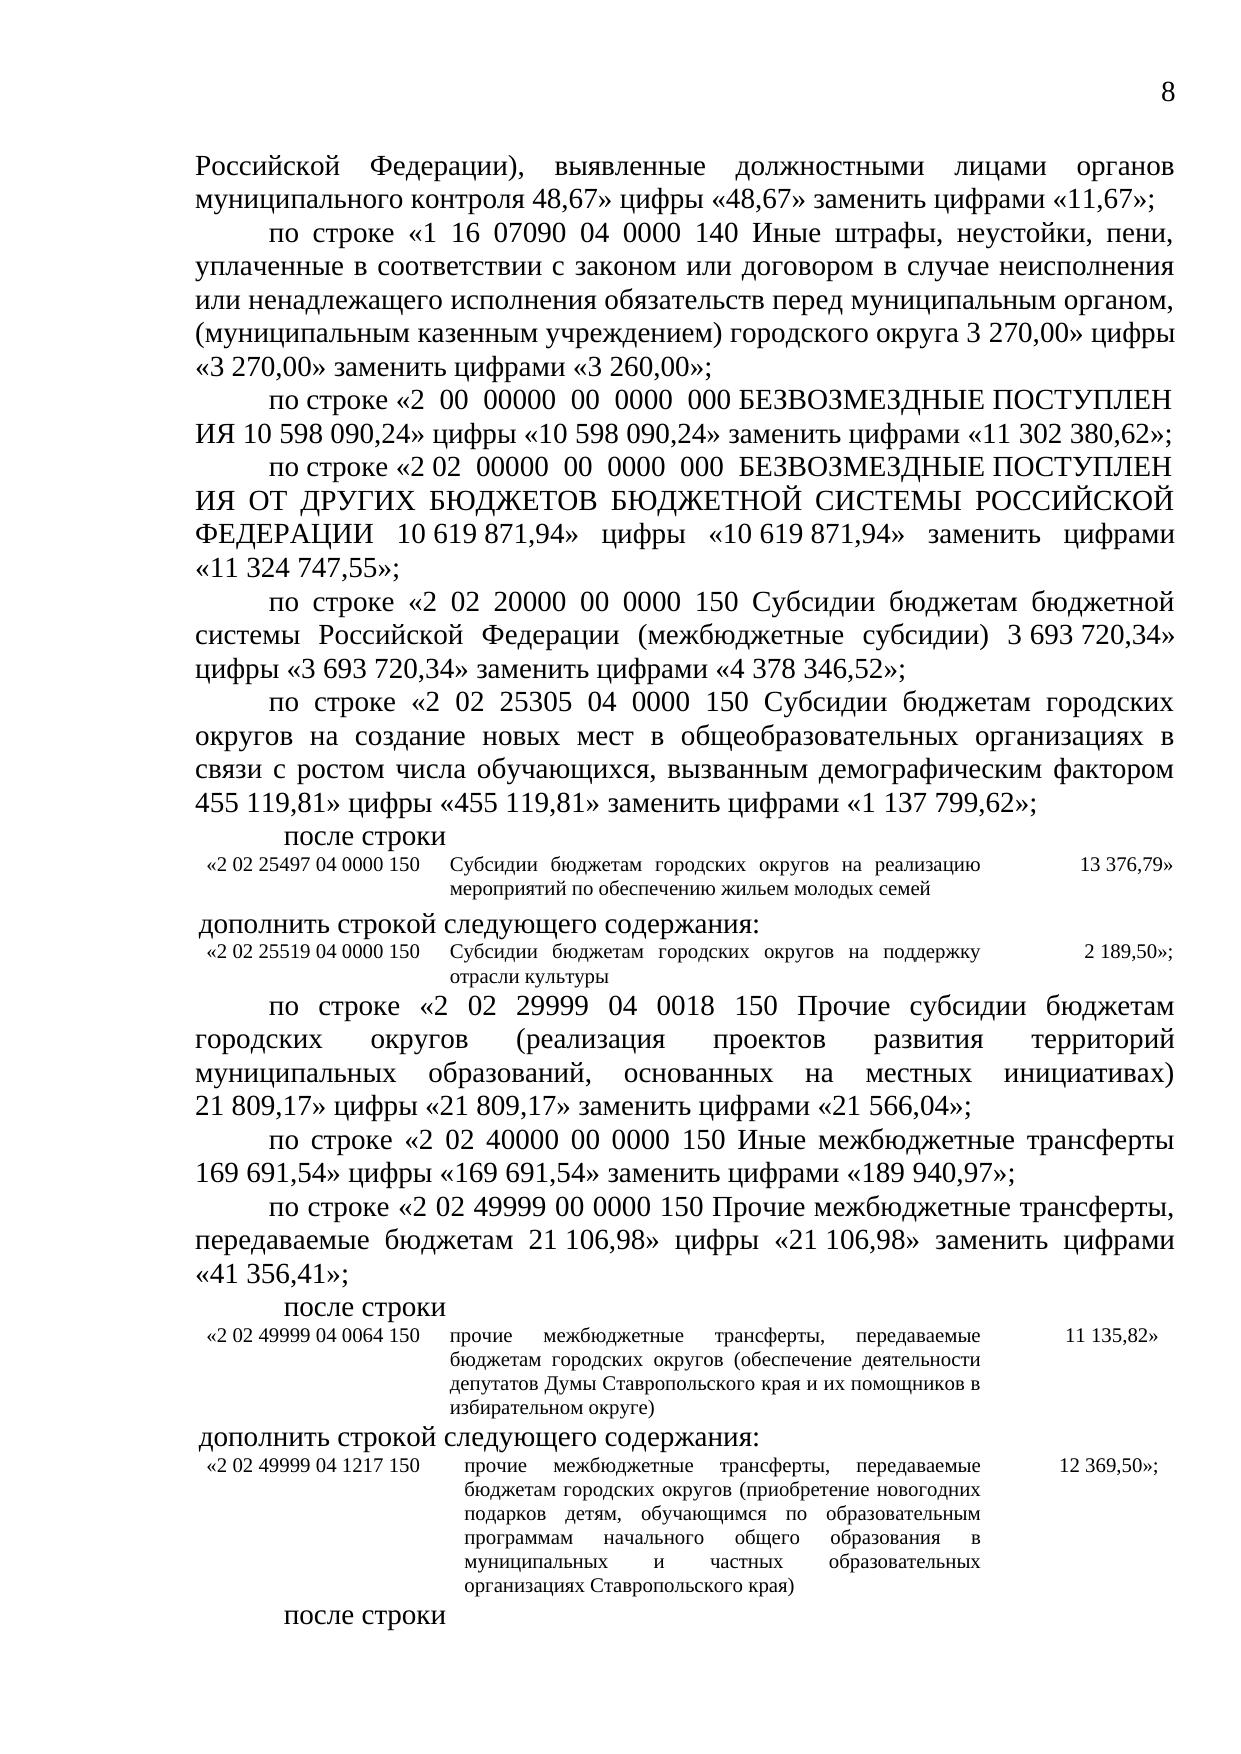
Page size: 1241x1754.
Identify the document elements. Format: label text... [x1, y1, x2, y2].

table_header 11 135,82» [993, 1323, 1169, 1419]
table_header прочие межбюджетные трансферты, передаваемые бюджетам городских округов (обеспечение деятельности депутатов Думы Ставропольского края и их помощников в избирательном округе) [438, 1323, 992, 1419]
text по строке «2 02 00000 00 0000 000 БЕЗВОЗМЕЗДНЫЕ ПОСТУПЛЕНИЯ ОТ ДРУГИХ БЮДЖЕТОВ БЮДЖЕТНОЙ СИСТЕМЫ РОССИЙСКОЙ ФЕДЕРАЦИИ 10 619 871,94» цифры «10 619 871,94» заменить цифрами «11 324 747,55»; [195, 449, 1175, 584]
text по строке «2 02 49999 00 0000 150 Прочие межбюджетные трансферты, передаваемые бюджетам 21 106,98» цифры «21 106,98» заменить цифрами «41 356,41»; [195, 1189, 1175, 1289]
text после строки [195, 818, 1175, 852]
table_header «2 02 25519 04 0000 150 [195, 940, 438, 988]
text по строке «2 02 20000 00 0000 150 Субсидии бюджетам бюджетной системы Российской Федерации (межбюджетные субсидии) 3 693 720,34» цифры «3 693 720,34» заменить цифрами «4 378 346,52»; [195, 584, 1175, 684]
table_header «2 02 49999 04 1217 150 [195, 1453, 453, 1597]
text по строке «2 02 29999 04 0018 150 Прочие субсидии бюджетам городских округов (реализация проектов развития территорий муниципальных образований, основанных на местных инициативах) 21 809,17» цифры «21 809,17» заменить цифрами «21 566,04»; [195, 988, 1175, 1122]
table_header 12 369,50»; [993, 1453, 1169, 1597]
table_header 13 376,79» [993, 852, 1184, 906]
table_header 2 189,50»; [993, 940, 1184, 988]
table_header Субсидии бюджетам городских округов на реализацию мероприятий по обеспечению жильем молодых семей [438, 852, 992, 906]
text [195, 148, 1175, 215]
text по строке «2 02 40000 00 0000 150 Иные межбюджетные трансферты 169 691,54» цифры «169 691,54» заменить цифрами «189 940,97»; [195, 1122, 1175, 1189]
text по строке «2 02 25305 04 0000 150 Субсидии бюджетам городских округов на создание новых мест в общеобразовательных организациях в связи с ростом числа обучающихся, вызванным демографическим фактором 455 119,81» цифры «455 119,81» заменить цифрами «1 137 799,62»; [195, 684, 1175, 818]
text дополнить строкой следующего содержания: [195, 906, 1175, 939]
table_header Субсидии бюджетам городских округов на поддержку отрасли культуры [438, 940, 992, 988]
text после строки [195, 1597, 1175, 1631]
text после строки [195, 1289, 1175, 1323]
text по строке «2 00 00000 00 0000 000 БЕЗВОЗМЕЗДНЫЕ ПОСТУПЛЕНИЯ 10 598 090,24» цифры «10 598 090,24» заменить цифрами «11 302 380,62»; [195, 382, 1175, 449]
text по строке «1 16 07090 04 0000 140 Иные штрафы, неустойки, пени, уплаченные в соответствии с законом или договором в случае неисполнения или ненадлежащего исполнения обязательств перед муниципальным органом, (муниципальным казенным учреждением) городского округа 3 270,00» цифры «3 270,00» заменить цифрами «3 260,00»; [195, 215, 1175, 382]
table_header «2 02 25497 04 0000 150 [195, 852, 438, 906]
text дополнить строкой следующего содержания: [195, 1419, 1175, 1453]
table_header «2 02 49999 04 0064 150 [195, 1323, 438, 1419]
table_header прочие межбюджетные трансферты, передаваемые бюджетам городских округов (приобретение новогодних подарков детям, обучающимся по образовательным программам начального общего образования в муниципальных и частных образовательных организациях Ставропольского края) [453, 1453, 992, 1597]
